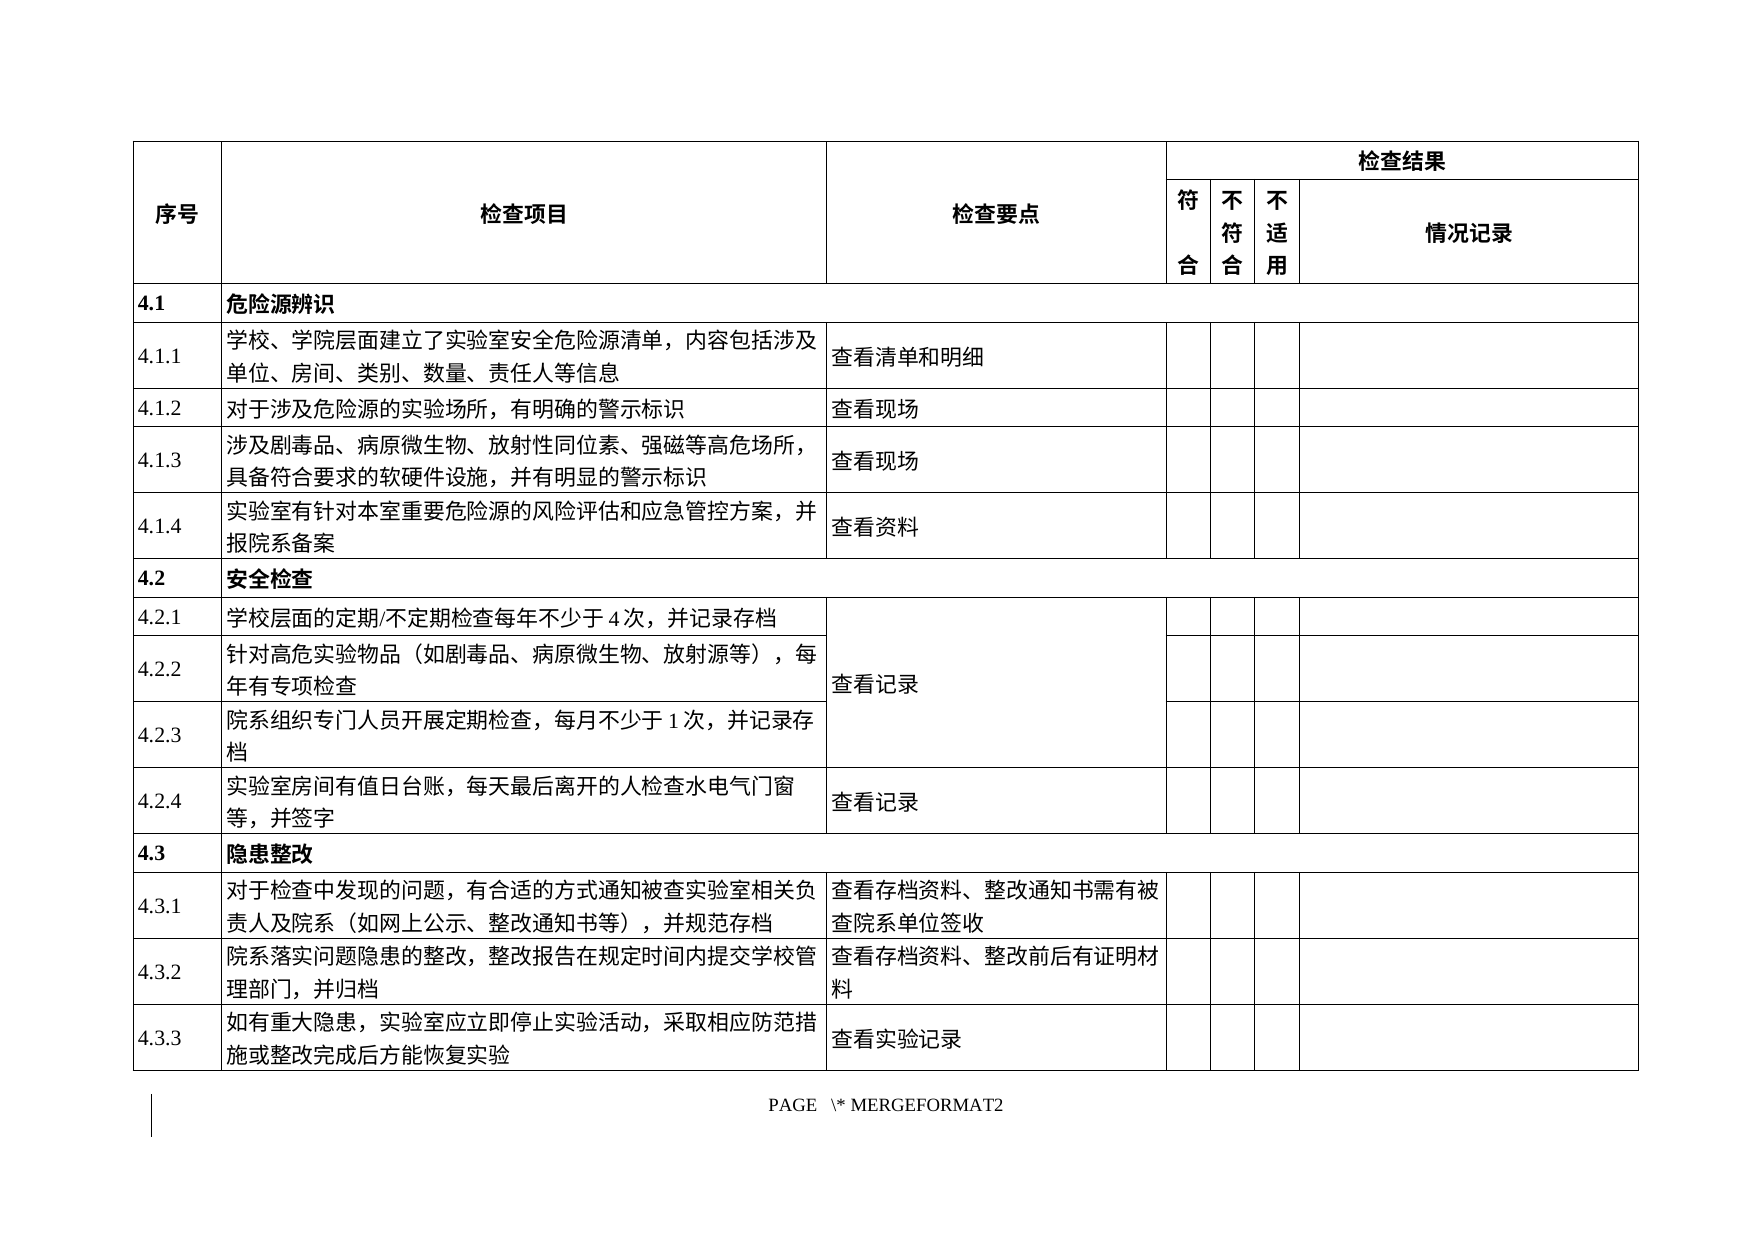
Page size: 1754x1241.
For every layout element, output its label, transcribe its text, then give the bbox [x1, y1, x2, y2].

table_cell [1211, 598, 1254, 635]
table_cell [1167, 493, 1210, 558]
table_cell 4.2.1 [134, 598, 221, 635]
table_cell 查看清单和明细 [827, 323, 1166, 388]
table_cell [1167, 702, 1210, 767]
table_cell [1300, 493, 1638, 558]
table_cell 4.3 [134, 834, 221, 872]
table_header 检查结果 [1167, 142, 1638, 179]
table_cell 4.3.3 [134, 1005, 221, 1070]
table_cell [1167, 768, 1210, 833]
table_cell 4.1 [134, 284, 221, 322]
table_cell 查看实验记录 [827, 1005, 1166, 1070]
table_header 序号 [134, 142, 221, 283]
table_cell 涉及剧毒品、病原微生物、放射性同位素、强磁等高危场所，具备符合要求的软硬件设施，并有明显的警示标识 [222, 427, 826, 492]
table_cell 4.2 [134, 559, 221, 597]
table_cell [1300, 636, 1638, 701]
table_header 检查要点 [827, 142, 1166, 283]
table_cell [1211, 768, 1254, 833]
table_header 检查项目 [222, 142, 826, 283]
table_cell [1300, 939, 1638, 1004]
table_cell [1255, 323, 1299, 388]
table_cell [1255, 427, 1299, 492]
table_cell [1255, 598, 1299, 635]
table_cell [1300, 702, 1638, 767]
table_cell [1211, 636, 1254, 701]
table_cell [1255, 636, 1299, 701]
table_cell [1211, 873, 1254, 938]
table_cell 4.2.3 [134, 702, 221, 767]
table_cell [1211, 493, 1254, 558]
table_cell 不 适 用 [1255, 180, 1299, 283]
table_cell [1255, 493, 1299, 558]
table_cell [1255, 702, 1299, 767]
table_cell [1255, 389, 1299, 426]
table_cell [1255, 873, 1299, 938]
table_cell 学校、学院层面建立了实验室安全危险源清单，内容包括涉及单位、房间、类别、数量、责任人等信息 [222, 323, 826, 388]
table_cell 对于涉及危险源的实验场所，有明确的警示标识 [222, 389, 826, 426]
table_cell 4.1.1 [134, 323, 221, 388]
table_cell [1300, 389, 1638, 426]
table_cell [1211, 702, 1254, 767]
table_cell [1255, 768, 1299, 833]
table_cell 如有重大隐患，实验室应立即停止实验活动，采取相应防范措施或整改完成后方能恢复实验 [222, 1005, 826, 1070]
table_cell [1167, 389, 1210, 426]
table_cell 实验室房间有值日台账，每天最后离开的人检查水电气门窗等，并签字 [222, 768, 826, 833]
table_cell [1300, 427, 1638, 492]
table_cell 4.1.2 [134, 389, 221, 426]
table_cell [1255, 1005, 1299, 1070]
table_cell [1255, 939, 1299, 1004]
table_cell [1167, 636, 1210, 701]
table_cell 查看现场 [827, 389, 1166, 426]
table_cell 学校层面的定期/不定期检查每年不少于4次，并记录存档 [222, 598, 826, 635]
table_cell [1211, 389, 1254, 426]
table_cell 实验室有针对本室重要危险源的风险评估和应急管控方案，并报院系备案 [222, 493, 826, 558]
table_cell [1167, 873, 1210, 938]
table_cell [1300, 1005, 1638, 1070]
table_cell 查看现场 [827, 427, 1166, 492]
table_cell 查看记录 [827, 768, 1166, 833]
table_cell 隐患整改 [222, 834, 1638, 872]
table_cell 查看记录 [827, 598, 1166, 767]
table_cell [1211, 1005, 1254, 1070]
table_cell 对于检查中发现的问题，有合适的方式通知被查实验室相关负责人及院系（如网上公示、整改通知书等），并规范存档 [222, 873, 826, 938]
table_cell [1167, 427, 1210, 492]
table_cell 4.2.4 [134, 768, 221, 833]
table_cell 查看资料 [827, 493, 1166, 558]
table_cell 情况记录 [1300, 180, 1638, 283]
table_cell 4.1.3 [134, 427, 221, 492]
table_cell [1167, 939, 1210, 1004]
table_cell 针对高危实验物品（如剧毒品、病原微生物、放射源等），每年有专项检查 [222, 636, 826, 701]
table_cell 院系落实问题隐患的整改，整改报告在规定时间内提交学校管理部门，并归档 [222, 939, 826, 1004]
table_cell [1300, 598, 1638, 635]
table_cell [1300, 768, 1638, 833]
table_cell 危险源辨识 [222, 284, 1638, 322]
table_cell 查看存档资料、整改前后有证明材料 [827, 939, 1166, 1004]
table_cell [1211, 323, 1254, 388]
table_cell [1300, 873, 1638, 938]
table_cell 4.1.4 [134, 493, 221, 558]
table_cell [1300, 323, 1638, 388]
table_cell 院系组织专门人员开展定期检查，每月不少于1次，并记录存档 [222, 702, 826, 767]
table_cell [1211, 939, 1254, 1004]
table_cell [1211, 427, 1254, 492]
table_cell 符 合 [1167, 180, 1210, 283]
table_cell [1167, 323, 1210, 388]
table_cell 4.2.2 [134, 636, 221, 701]
table_cell 4.3.1 [134, 873, 221, 938]
table_cell [1167, 598, 1210, 635]
table_cell 不 符 合 [1211, 180, 1254, 283]
table_cell 查看存档资料、整改通知书需有被查院系单位签收 [827, 873, 1166, 938]
table_cell 安全检查 [222, 559, 1638, 597]
table_cell 4.3.2 [134, 939, 221, 1004]
table_cell [1167, 1005, 1210, 1070]
